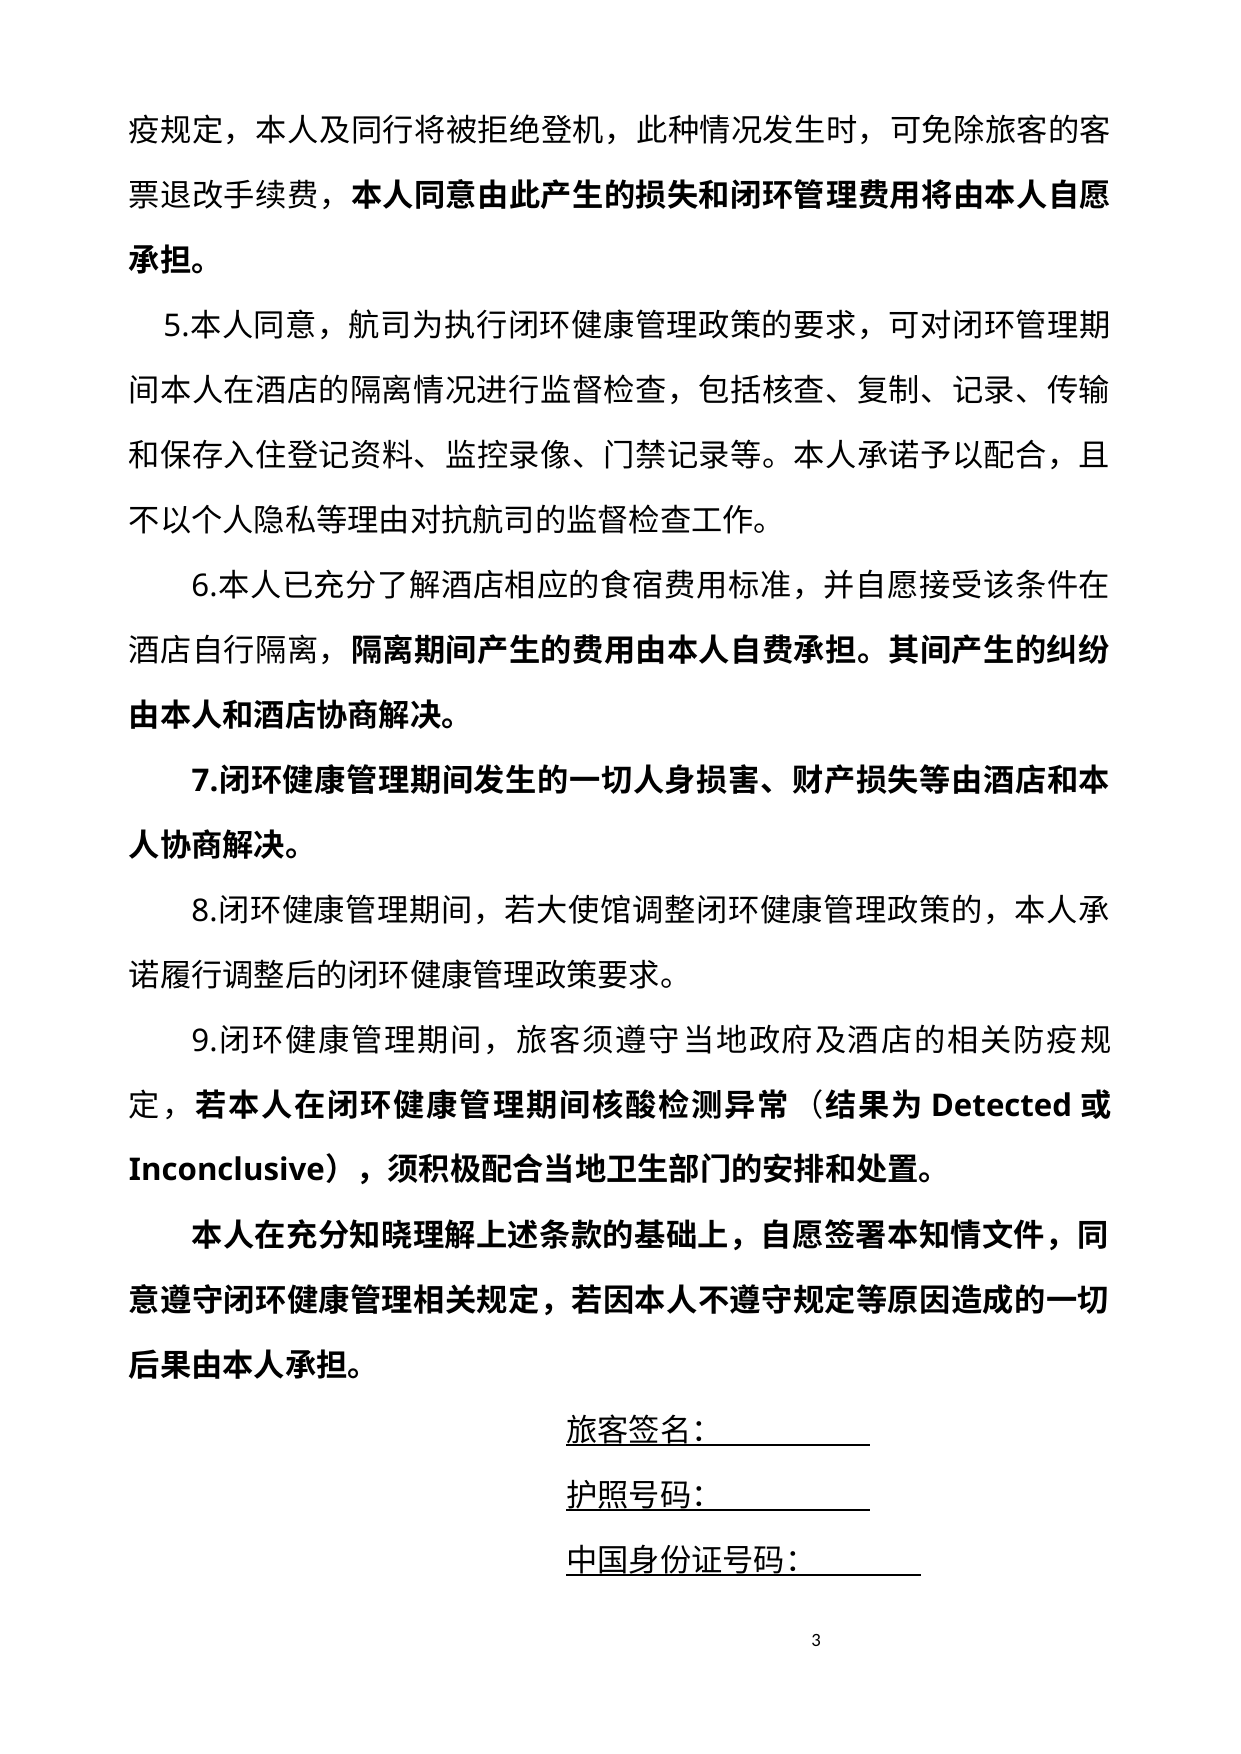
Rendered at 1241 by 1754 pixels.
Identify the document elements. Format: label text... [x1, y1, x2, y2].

list 8.闭环健康管理期间，若大使馆调整闭环健康管理政策的，本人承诺履行调整后的闭环健康管理政策要求。 [129, 876, 1111, 1006]
list 6.本人已充分了解酒店相应的食宿费用标准，并自愿接受该条件在酒店自行隔离，隔离期间产生的费用由本人自费承担。其间产生的纠纷由本人和酒店协商解决。 [129, 551, 1111, 746]
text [129, 96, 1111, 291]
text 本人在充分知晓理解上述条款的基础上，自愿签署本知情文件，同意遵守闭环健康管理相关规定，若因本人不遵守规定等原因造成的一切后果由本人承担。 [129, 1201, 1111, 1396]
list 9.闭环健康管理期间，旅客须遵守当地政府及酒店的相关防疫规定，若本人在闭环健康管理期间核酸检测异常（结果为Detected或Inconclusive），须积极配合当地卫生部门的安排和处置。 [129, 1006, 1111, 1201]
list 5.本人同意，航司为执行闭环健康管理政策的要求，可对闭环管理期间本人在酒店的隔离情况进行监督检查，包括核查、复制、记录、传输和保存入住登记资料、监控录像、门禁记录等。本人承诺予以配合，且不以个人隐私等理由对抗航司的监督检查工作。 [129, 291, 1111, 551]
text 旅客签名： [129, 1396, 1111, 1461]
list 7.闭环健康管理期间发生的一切人身损害、财产损失等由酒店和本人协商解决。 [129, 746, 1111, 876]
text 护照号码： [129, 1461, 1111, 1526]
text 中国身份证号码： [129, 1526, 1111, 1591]
